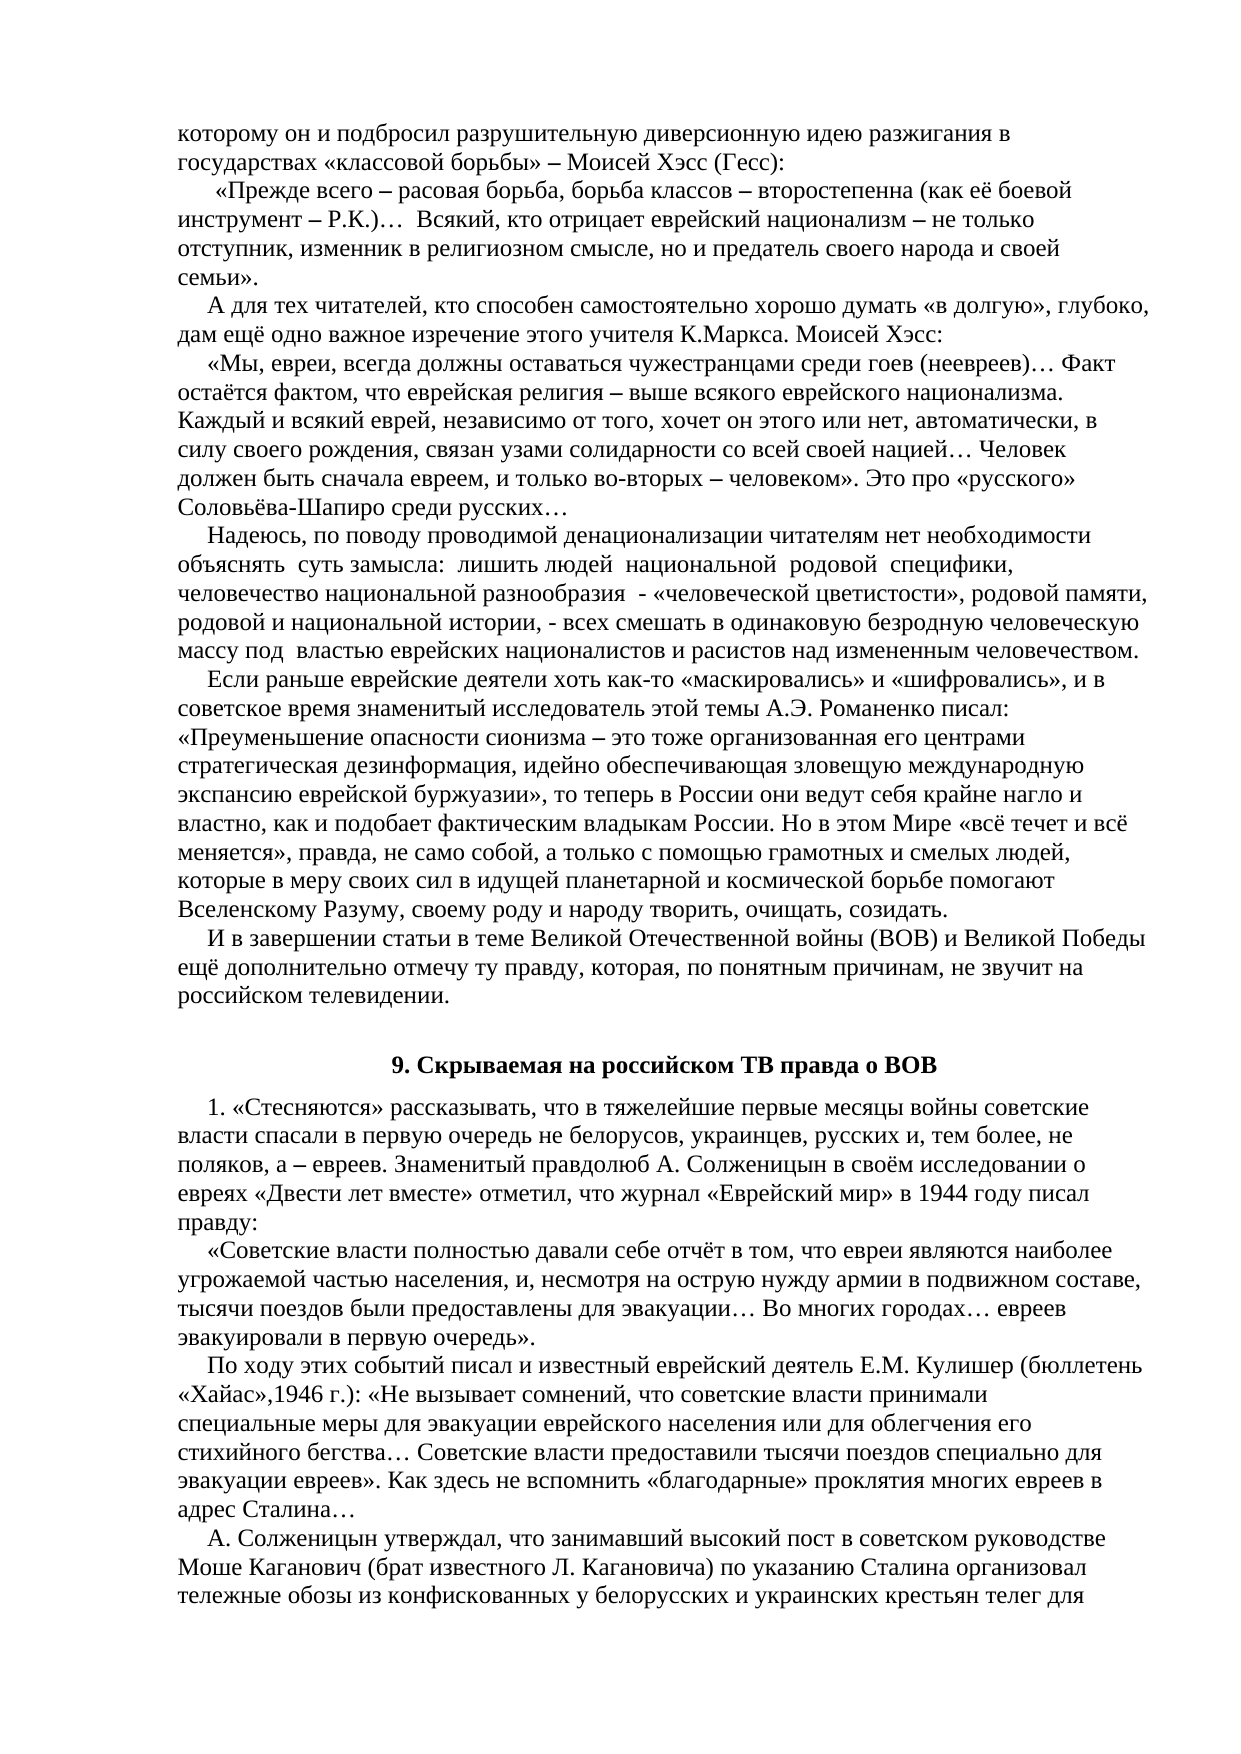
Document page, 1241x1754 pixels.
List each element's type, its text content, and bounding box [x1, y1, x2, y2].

text По ходу этих событий писал и известный еврейский деятель Е.М. Кулишер (бюллетень «Хайас»,1946 г.): «Не вызывает сомнений, что советские власти принимали специальные меры для эвакуации еврейского населения или для облегчения его стихийного бегства… Советские власти предоставили тысячи поездов специально для эвакуации евреев». Как здесь не вспомнить «благодарные» проклятия многих евреев в адрес Сталина… [177, 1351, 1152, 1523]
text 1. «Стесняются» рассказывать, что в тяжелейшие первые месяцы войны советские власти спасали в первую очередь не белорусов, украинцев, русских и, тем более, не поляков, а – евреев. Знаменитый правдолюб А. Солженицын в своём исследовании о евреях «Двести лет вместе» отметил, что журнал «Еврейский мир» в 1944 году писал правду: [177, 1092, 1152, 1236]
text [177, 1523, 1152, 1609]
text «Мы, евреи, всегда должны оставаться чужестранцами среди гоев (неевреев)… Факт остаётся фактом, что еврейская религия – выше всякого еврейского национализма. Каждый и всякий еврей, независимо от того, хочет он этого или нет, автоматически, в силу своего рождения, связан узами солидарности со всей своей нацией… Человек должен быть сначала евреем, и только во-вторых – человеком». Это про «русского» Соловьёва-Шапиро среди русских… [177, 348, 1152, 521]
text «Советские власти полностью давали себе отчёт в том, что евреи являются наиболее угрожаемой частью населения, и, несмотря на острую нужду армии в подвижном составе, тысячи поездов были предоставлены для эвакуации… Во многих городах… евреев эвакуировали в первую очередь». [177, 1236, 1152, 1351]
text А для тех читателей, кто способен самостоятельно хорошо думать «в долгую», глубоко, дам ещё одно важное изречение этого учителя К.Маркса. Моисей Хэсс: [177, 291, 1152, 348]
text 9. Скрываемая на российском ТВ правда о ВОВ [177, 1022, 1152, 1079]
text И в завершении статьи в теме Великой Отечественной войны (ВОВ) и Великой Победы ещё дополнительно отмечу ту правду, которая, по понятным причинам, не звучит на российском телевидении. [177, 923, 1152, 1009]
text Надеюсь, по поводу проводимой денационализации читателям нет необходимости объяснять суть замысла: лишить людей национальной родовой специфики, человечество национальной разнообразия - «человеческой цветистости», родовой памяти, родовой и национальной истории, - всех смешать в одинаковую безродную человеческую массу под властью еврейских националистов и расистов над измененным человечеством. [177, 521, 1152, 664]
text Если раньше еврейские деятели хоть как-то «маскировались» и «шифровались», и в советское время знаменитый исследователь этой темы А.Э. Романенко писал: «Преуменьшение опасности сионизма – это тоже организованная его центрами стратегическая дезинформация, идейно обеспечивающая зловещую международную экспансию еврейской буржуазии», то теперь в России они ведут себя крайне нагло и властно, как и подобает фактическим владыкам России. Но в этом Мире «всё течет и всё меняется», правда, не само собой, а только с помощью грамотных и смелых людей, которые в меру своих сил в идущей планетарной и космической борьбе помогают Вселенскому Разуму, своему роду и народу творить, очищать, созидать. [177, 664, 1152, 923]
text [177, 118, 1152, 291]
